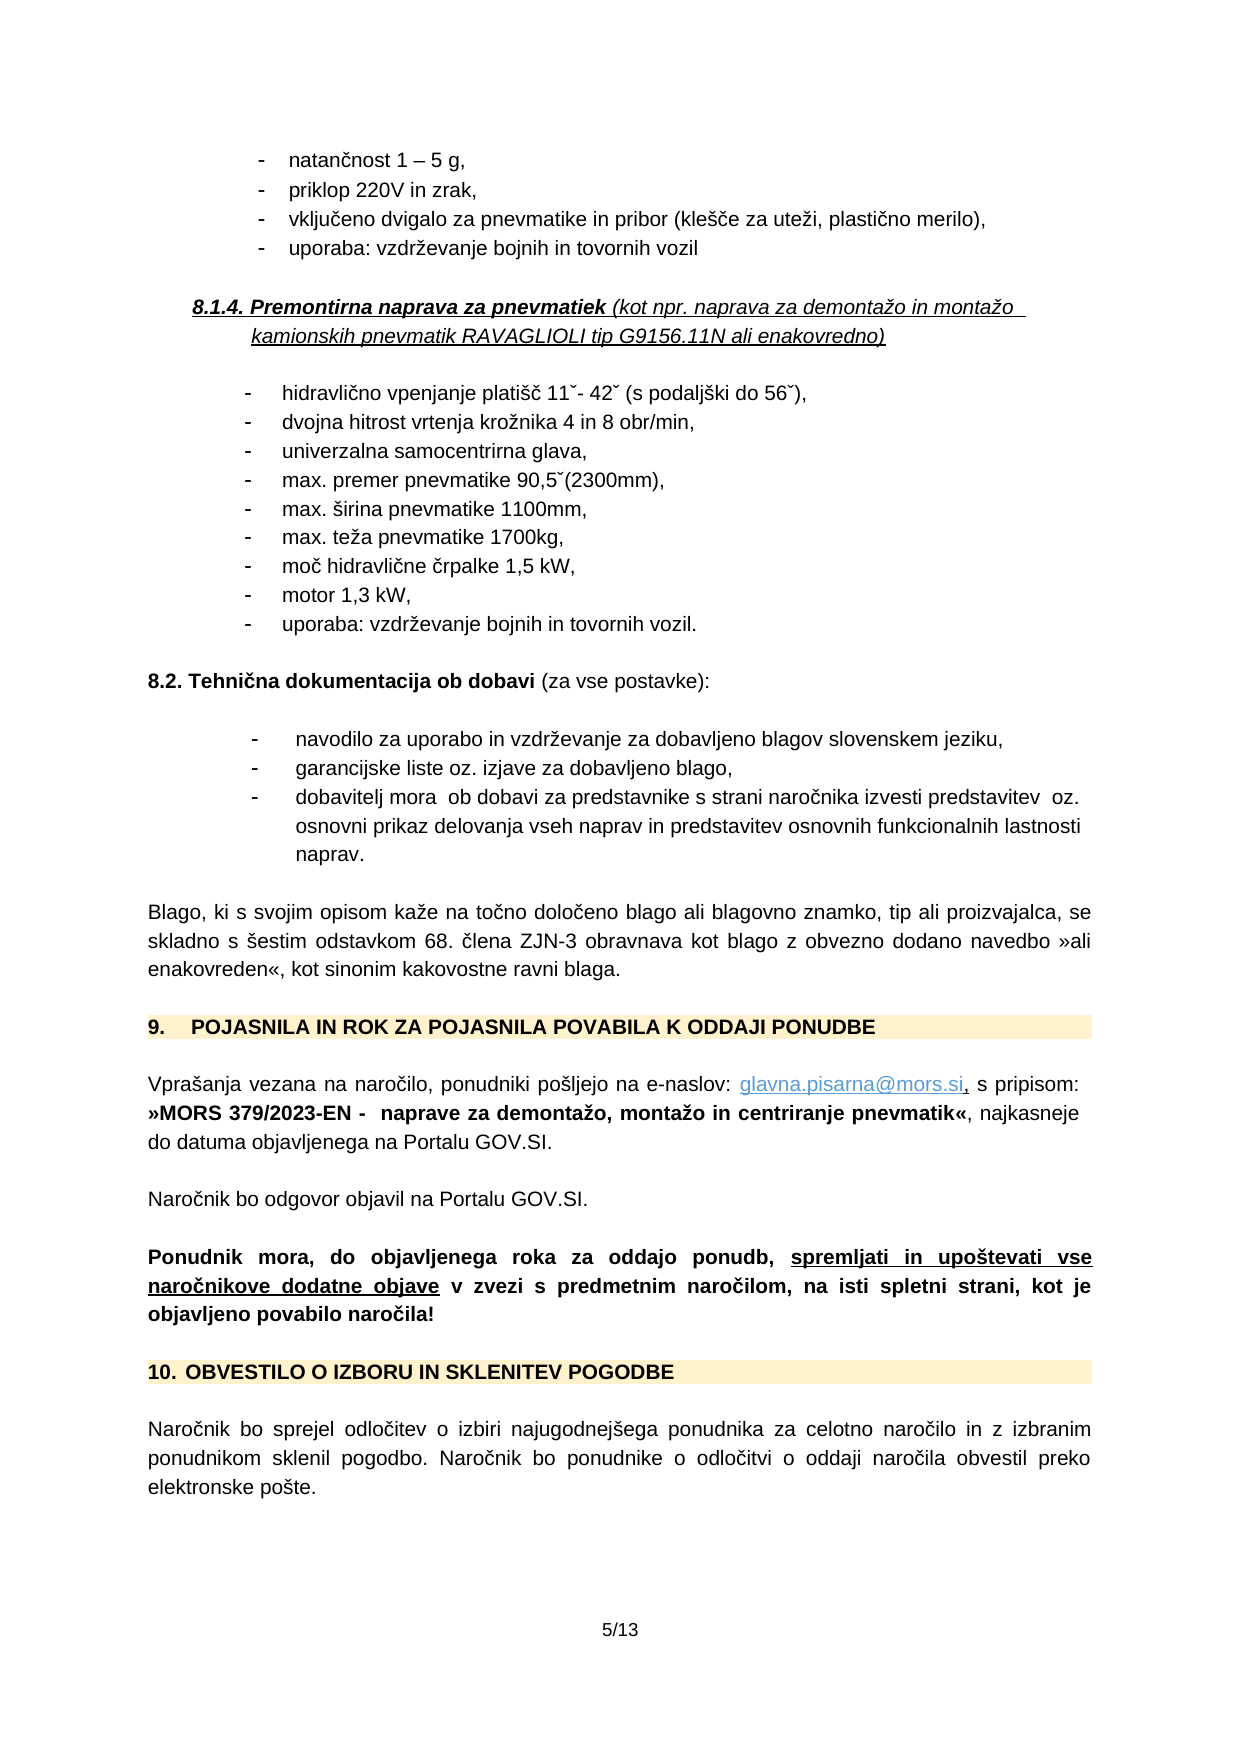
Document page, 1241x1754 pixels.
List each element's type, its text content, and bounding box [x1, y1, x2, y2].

list max. premer pnevmatike 90,5ˇ(2300mm), [244, 467, 1092, 492]
list navodilo za uporabo in vzdrževanje za dobavljeno blagov slovenskem jeziku, [251, 727, 1092, 751]
text 8.2. Tehnična dokumentacija ob dobavi (za vse postavke): [148, 669, 1092, 693]
list univerzalna samocentrirna glava, [244, 439, 1092, 463]
list uporaba: vzdrževanje bojnih in tovornih vozil. [244, 612, 1092, 636]
list garancijske liste oz. izjave za dobavljeno blago, [251, 756, 1092, 780]
list POJASNILA IN ROK ZA POJASNILA POVABILA K ODDAJI PONUDBE [148, 1015, 1092, 1039]
list max. teža pnevmatike 1700kg, [244, 525, 1092, 549]
table_cell priklop 220V in zrak, [147, 178, 1106, 207]
text 8.1.4. Premontirna naprava za pnevmatiek (kot npr. naprava za demontažo in montažo [148, 295, 1092, 319]
text kamionskih pnevmatik RAVAGLIOLI tip G9156.11N ali enakovredno) [148, 323, 1092, 347]
text Vprašanja vezana na naročilo, ponudniki pošljejo na e-naslov: glavna.pisarna@mors.si, s pripisom: »MORS 379/2023-EN - naprave za demontažo, montažo in centriranje pnevmatik«, najkasneje do datuma objavljenega na Portalu GOV.SI. [148, 1072, 1079, 1154]
table_cell vključeno dvigalo za pnevmatike in pribor (klešče za uteži, plastično merilo), uporaba: vzdrževanje bojnih in tovornih vozil [147, 207, 1106, 266]
list motor 1,3 kW, [244, 583, 1092, 607]
text Naročnik bo sprejel odločitev o izbiri najugodnejšega ponudnika za celotno naročilo in z izbranim ponudnikom sklenil pogodbo. Naročnik bo ponudnike o odločitvi o oddaji naročila obvestil preko elektronske pošte. [148, 1417, 1092, 1499]
text Naročnik bo odgovor objavil na Portalu GOV.SI. [148, 1187, 1092, 1211]
list OBVESTILO O IZBORU IN SKLENITEV POGODBE [148, 1360, 1092, 1384]
list moč hidravlične črpalke 1,5 kW, [244, 554, 1092, 578]
text Blago, ki s svojim opisom kaže na točno določeno blago ali blagovno znamko, tip ali proizvajalca, se skladno s šestim odstavkom 68. člena ZJN-3 obravnava kot blago z obvezno dodano navedbo »ali enakovreden«, kot sinonim kakovostne ravni blaga. [148, 900, 1092, 981]
list dvojna hitrost vrtenja krožnika 4 in 8 obr/min, [244, 410, 1092, 434]
list hidravlično vpenjanje platišč 11ˇ- 42ˇ (s podaljški do 56ˇ), [244, 381, 1092, 405]
table_cell natančnost 1 – 5 g, [147, 148, 1106, 177]
list max. širina pnevmatike 1100mm, [244, 496, 1092, 520]
text Ponudnik mora, do objavljenega roka za oddajo ponudb, spremljati in upoštevati vse naročnikove dodatne objave v zvezi s predmetnim naročilom, na isti spletni strani, kot je objavljeno povabilo naročila! [148, 1245, 1093, 1326]
list dobavitelj mora ob dobavi za predstavnike s strani naročnika izvesti predstavitev oz. osnovni prikaz delovanja vseh naprav in predstavitev osnovnih funkcionalnih lastnosti naprav. [251, 784, 1092, 866]
